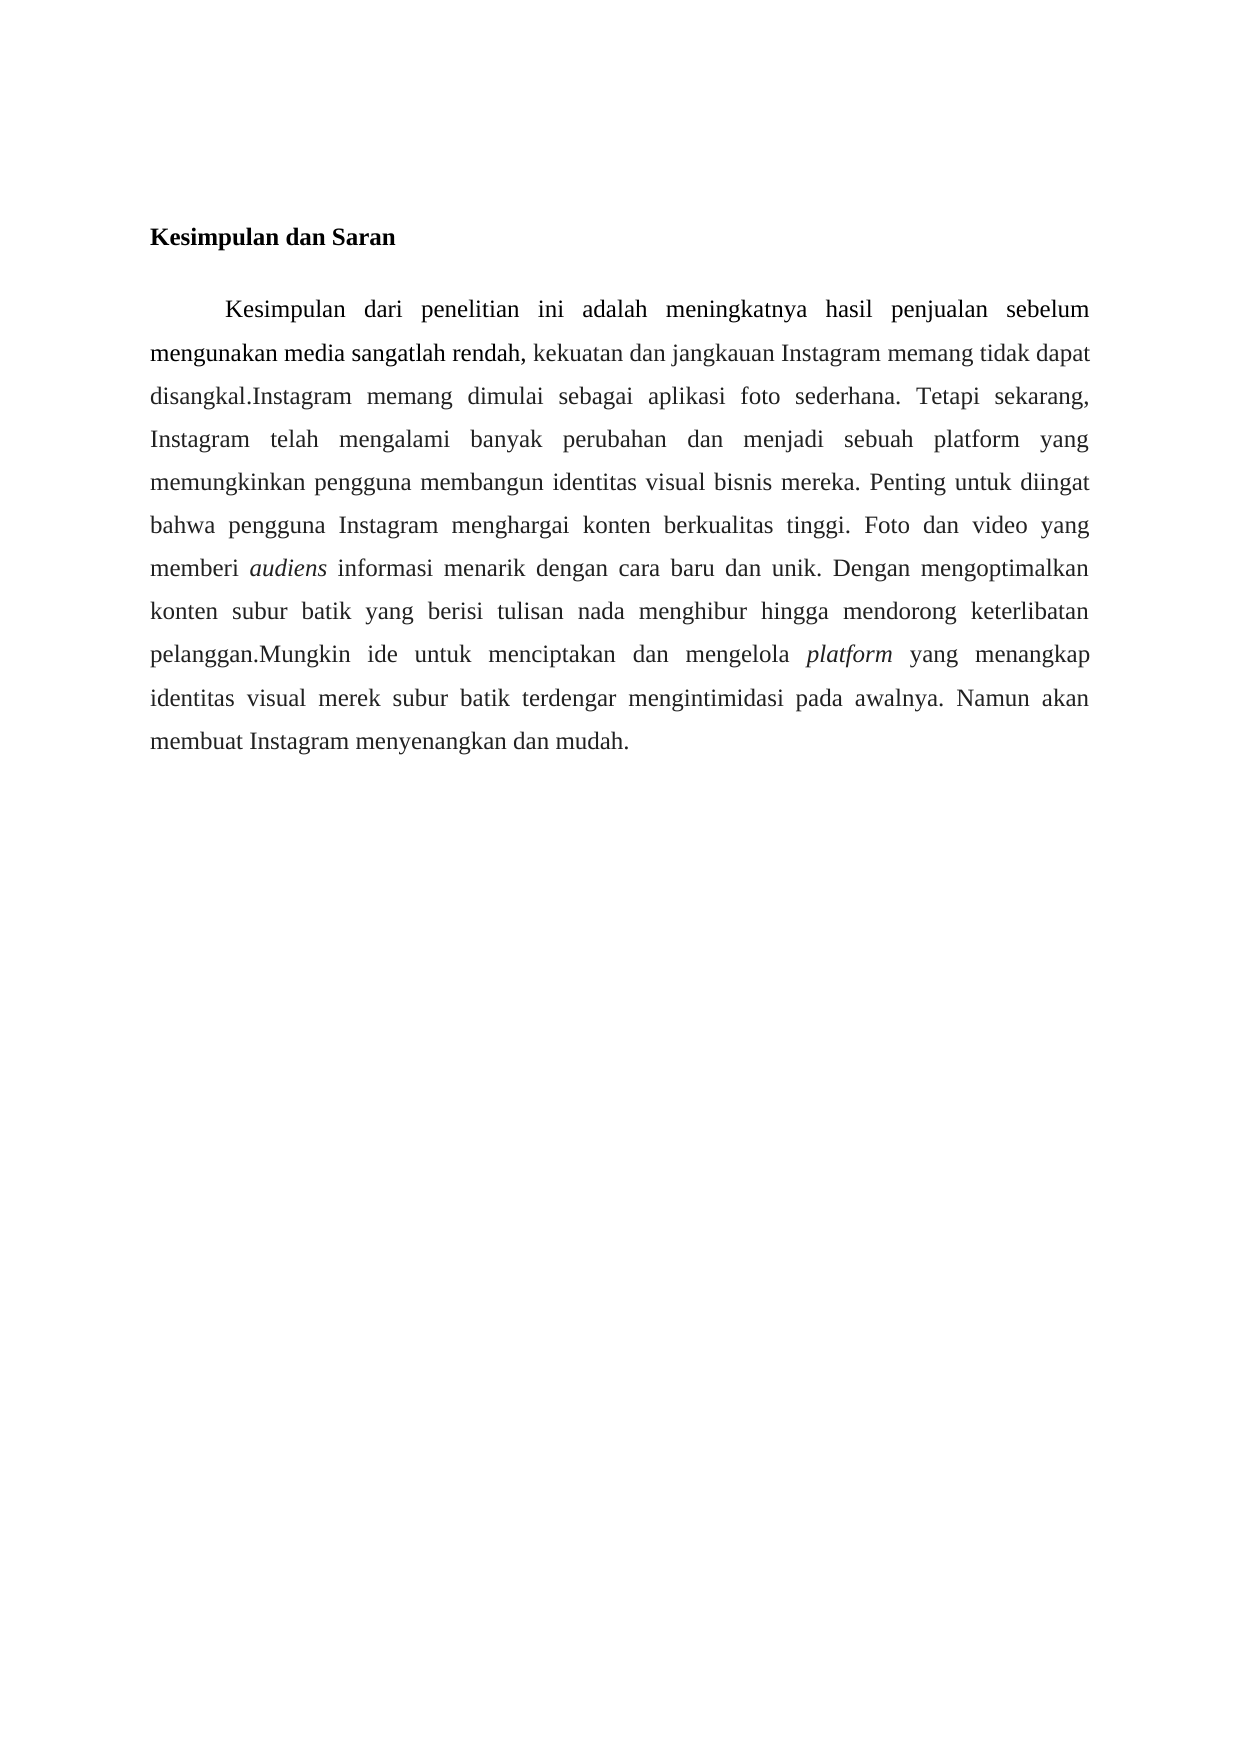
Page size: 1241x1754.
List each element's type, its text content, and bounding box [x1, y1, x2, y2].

text Kesimpulan dan Saran [150, 222, 1090, 251]
text Kesimpulan dari penelitian ini adalah meningkatnya hasil penjualan sebelum mengunakan media sangatlah rendah, kekuatan dan jangkauan Instagram memang tidak dapat disangkal.Instagram memang dimulai sebagai aplikasi foto sederhana. Tetapi sekarang, Instagram telah mengalami banyak perubahan dan menjadi sebuah platform yang memungkinkan pengguna membangun identitas visual bisnis mereka. Penting untuk diingat bahwa pengguna Instagram menghargai konten berkualitas tinggi. Foto dan video yang memberi audiens informasi menarik dengan cara baru dan unik. Dengan mengoptimalkan konten subur batik yang berisi tulisan nada menghibur hingga mendorong keterlibatan pelanggan.Mungkin ide untuk menciptakan dan mengelola platform yang menangkap identitas visual merek subur batik terdengar mengintimidasi pada awalnya. Namun akan membuat Instagram menyenangkan dan mudah. [150, 294, 1090, 754]
